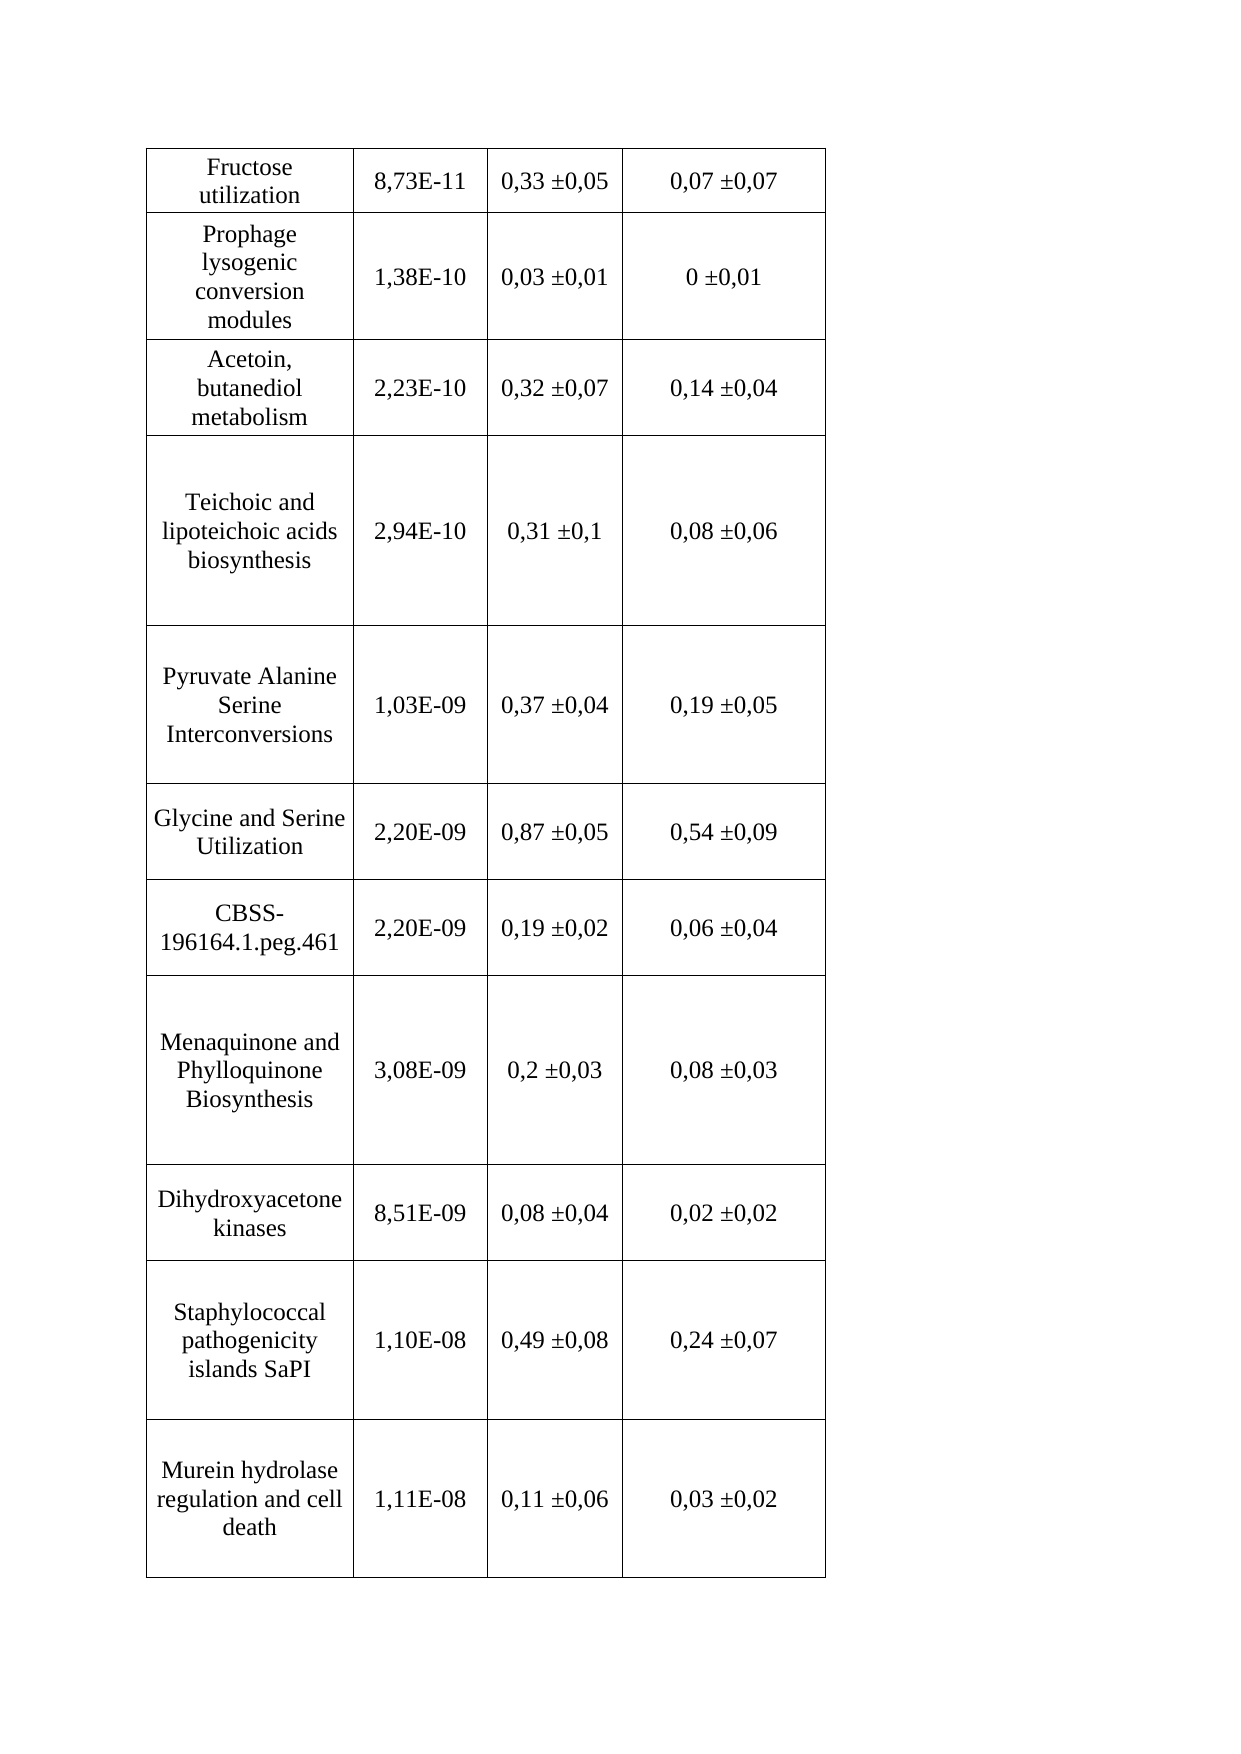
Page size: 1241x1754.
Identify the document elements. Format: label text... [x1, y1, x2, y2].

table_cell Prophage lysogenic conversion modules [147, 213, 353, 339]
table_cell 0,31 ±0,1 [488, 436, 622, 625]
table_cell 0,07 ±0,07 [623, 149, 825, 212]
table_cell 0,11 ±0,06 [488, 1420, 622, 1577]
table_cell 0,03 ±0,02 [623, 1420, 825, 1577]
table_cell 1,10E-08 [354, 1261, 487, 1418]
table_cell Glycine and Serine Utilization [147, 784, 353, 879]
table_cell 0,2 ±0,03 [488, 976, 622, 1164]
table_cell 3,08E-09 [354, 976, 487, 1164]
table_cell Menaquinone and Phylloquinone Biosynthesis [147, 976, 353, 1164]
table_cell 0,87 ±0,05 [488, 784, 622, 879]
table_cell 0,37 ±0,04 [488, 626, 622, 783]
table_cell 0,03 ±0,01 [488, 213, 622, 339]
table_cell 1,11E-08 [354, 1420, 487, 1577]
table_cell 2,20E-09 [354, 784, 487, 879]
table_cell 0,08 ±0,03 [623, 976, 825, 1164]
table_cell 0 ±0,01 [623, 213, 825, 339]
table_cell 0,14 ±0,04 [623, 340, 825, 435]
table_cell 0,32 ±0,07 [488, 340, 622, 435]
table_cell 2,94E-10 [354, 436, 487, 625]
table_cell CBSS-196164.1.peg.461 [147, 880, 353, 975]
table_cell Fructose utilization [147, 149, 353, 212]
table_cell 0,06 ±0,04 [623, 880, 825, 975]
table_cell 8,51E-09 [354, 1165, 487, 1260]
table_cell 0,02 ±0,02 [623, 1165, 825, 1260]
table_cell Staphylococcal pathogenicity islands SaPI [147, 1261, 353, 1418]
table_cell Teichoic and lipoteichoic acids biosynthesis [147, 436, 353, 625]
table_cell 1,03E-09 [354, 626, 487, 783]
table_cell 0,33 ±0,05 [488, 149, 622, 212]
table_cell 0,08 ±0,06 [623, 436, 825, 625]
table_cell 0,19 ±0,05 [623, 626, 825, 783]
table_cell 0,49 ±0,08 [488, 1261, 622, 1418]
table_cell 0,08 ±0,04 [488, 1165, 622, 1260]
table_cell Pyruvate Alanine Serine Interconversions [147, 626, 353, 783]
table_cell 2,23E-10 [354, 340, 487, 435]
table_cell 8,73E-11 [354, 149, 487, 212]
table_cell 0,19 ±0,02 [488, 880, 622, 975]
table_cell 1,38E-10 [354, 213, 487, 339]
table_cell 2,20E-09 [354, 880, 487, 975]
table_cell 0,24 ±0,07 [623, 1261, 825, 1418]
table_cell Acetoin, butanediol metabolism [147, 340, 353, 435]
table_cell Dihydroxyacetone kinases [147, 1165, 353, 1260]
table_cell Murein hydrolase regulation and cell death [147, 1420, 353, 1577]
table_cell 0,54 ±0,09 [623, 784, 825, 879]
